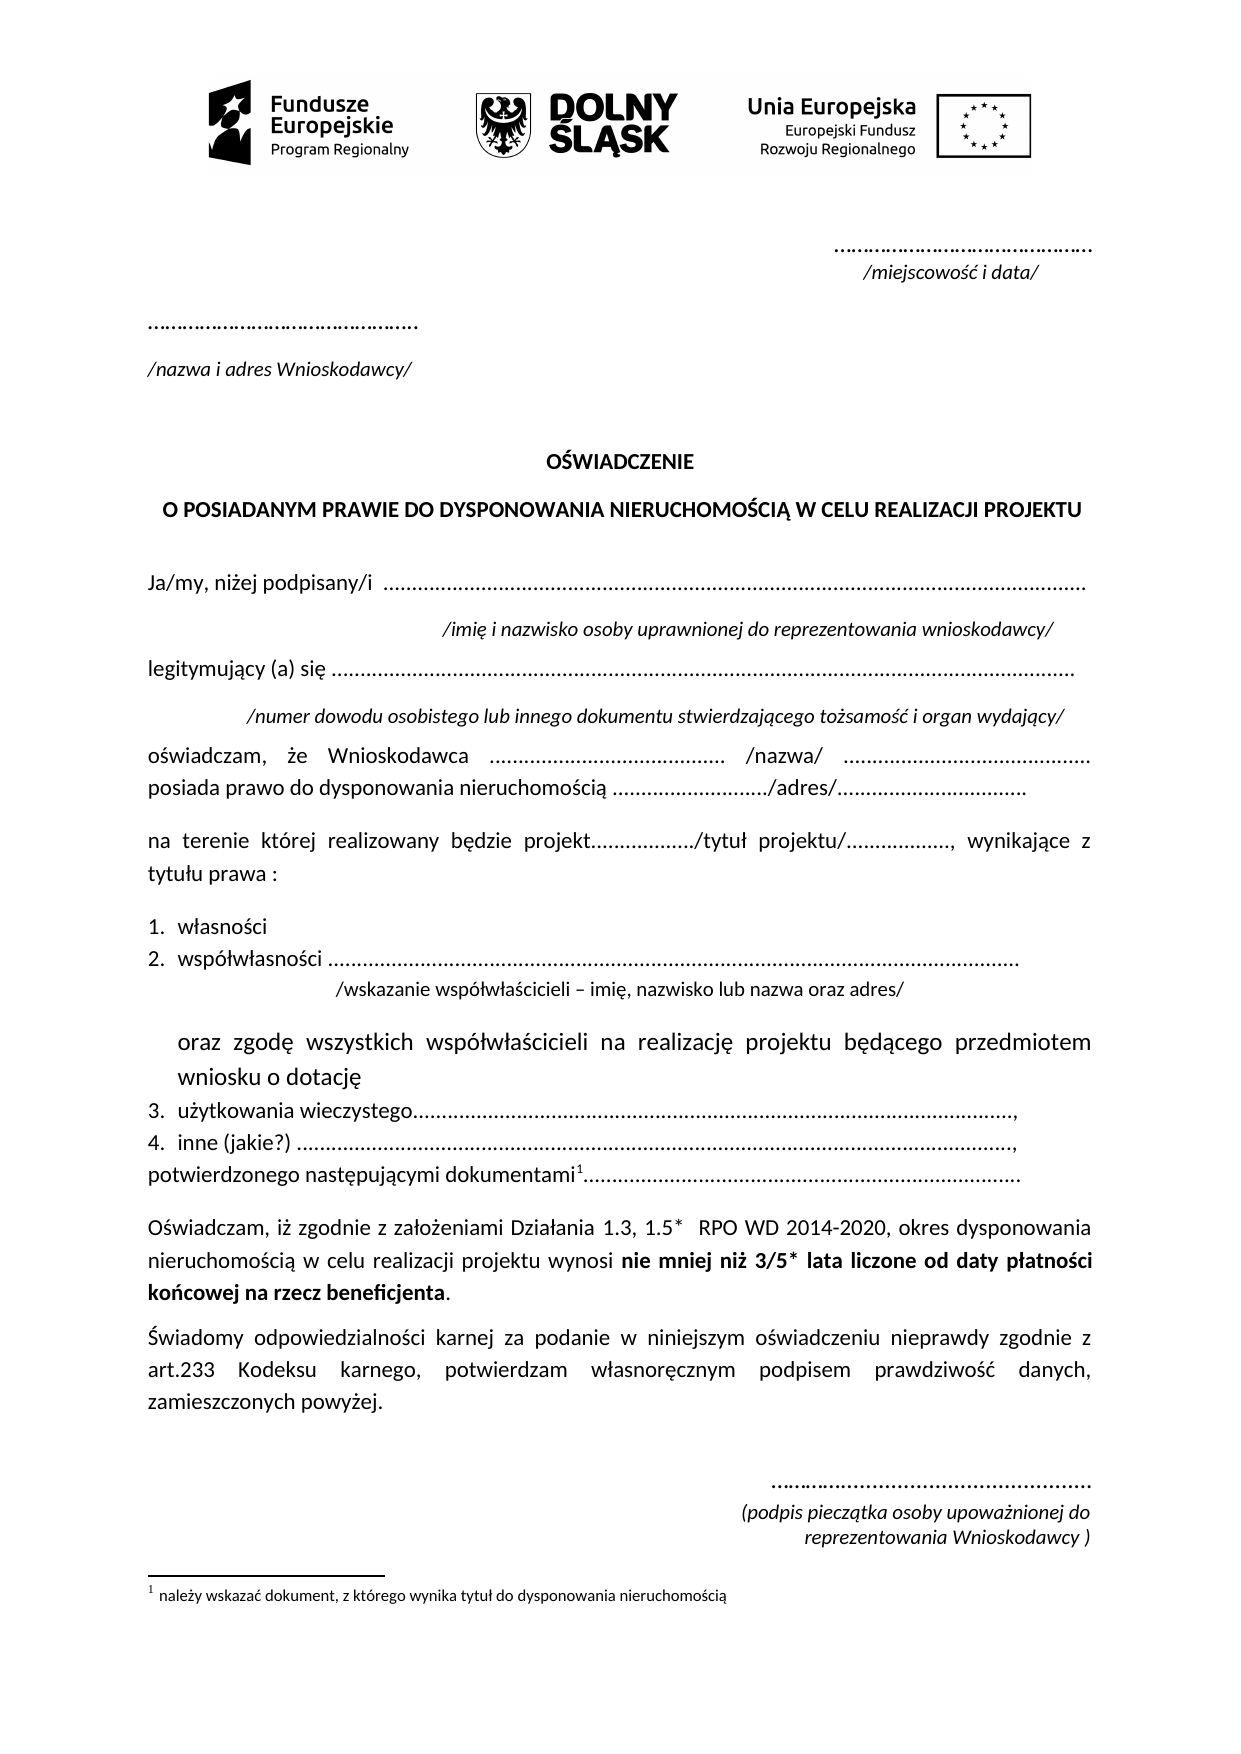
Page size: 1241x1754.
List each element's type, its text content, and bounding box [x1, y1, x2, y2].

picture [208, 73, 1032, 176]
text …………........................................ [207, 1464, 1093, 1494]
subtitle ……………………………………… [148, 228, 1093, 259]
list inne (jakie?) ............................................................................................................................, [148, 1128, 1093, 1156]
text oświadczam, że Wnioskodawca ......................................... /nazwa/ ........................................... posiada prawo do dysponowania nieruchomością .........................../adres/................................. [148, 741, 1093, 802]
list współwłasności ........................................................................................................................ [148, 944, 1093, 972]
text Świadomy odpowiedzialności karnej za podanie w niniejszym oświadczeniu nieprawdy zgodnie z art.233 Kodeksu karnego, potwierdzam własnoręcznym podpisem prawdziwość danych, zamieszczonych powyżej. [148, 1323, 1093, 1415]
list użytkowania wieczystego........................................................................................................, [148, 1096, 1093, 1124]
text oraz zgodę wszystkich współwłaścicieli na realizację projektu będącego przedmiotem wniosku o dotację [177, 1026, 1093, 1092]
text /wskazanie współwłaścicieli – imię, nazwisko lub nazwa oraz adres/ [148, 976, 1093, 1002]
text na terenie której realizowany będzie projekt................../tytuł projektu/.................., wynikające z tytułu prawa : [148, 827, 1093, 887]
text (podpis pieczątka osoby upoważnionej do reprezentowania Wnioskodawcy ) [207, 1499, 1093, 1550]
text ……………………………………….. [148, 305, 1093, 336]
text /numer dowodu osobistego lub innego dokumentu stwierdzającego tożsamość i organ wydający/ [221, 703, 1093, 729]
text Oświadczam, iż zgodnie z założeniami Działania 1.3, 1.5* RPO WD 2014-2020, okres dysponowania nieruchomością w celu realizacji projektu wynosi nie mniej niż 3/5* lata liczone od daty płatności końcowej na rzecz beneficjenta. [148, 1213, 1093, 1306]
text potwierdzonego następującymi dokumentami............................................................................ [148, 1161, 1093, 1188]
text OŚWIADCZENIE [148, 447, 1093, 475]
text Ja/my, niżej podpisany/i .......................................................................................................................... [148, 568, 1093, 596]
text /imię i nazwisko osoby uprawnionej do reprezentowania wnioskodawcy/ [369, 617, 1093, 642]
text /nazwa i adres Wnioskodawcy/ [148, 357, 1093, 382]
text /miejscowość i data/ [148, 259, 1093, 284]
list własności [148, 912, 1093, 940]
text O POSIADANYM PRAWIE DO DYSPONOWANIA NIERUCHOMOŚCIĄ W CELU REALIZACJI PROJEKTU [148, 496, 1093, 524]
text legitymujący (a) się ................................................................................................................................. [148, 654, 1093, 683]
